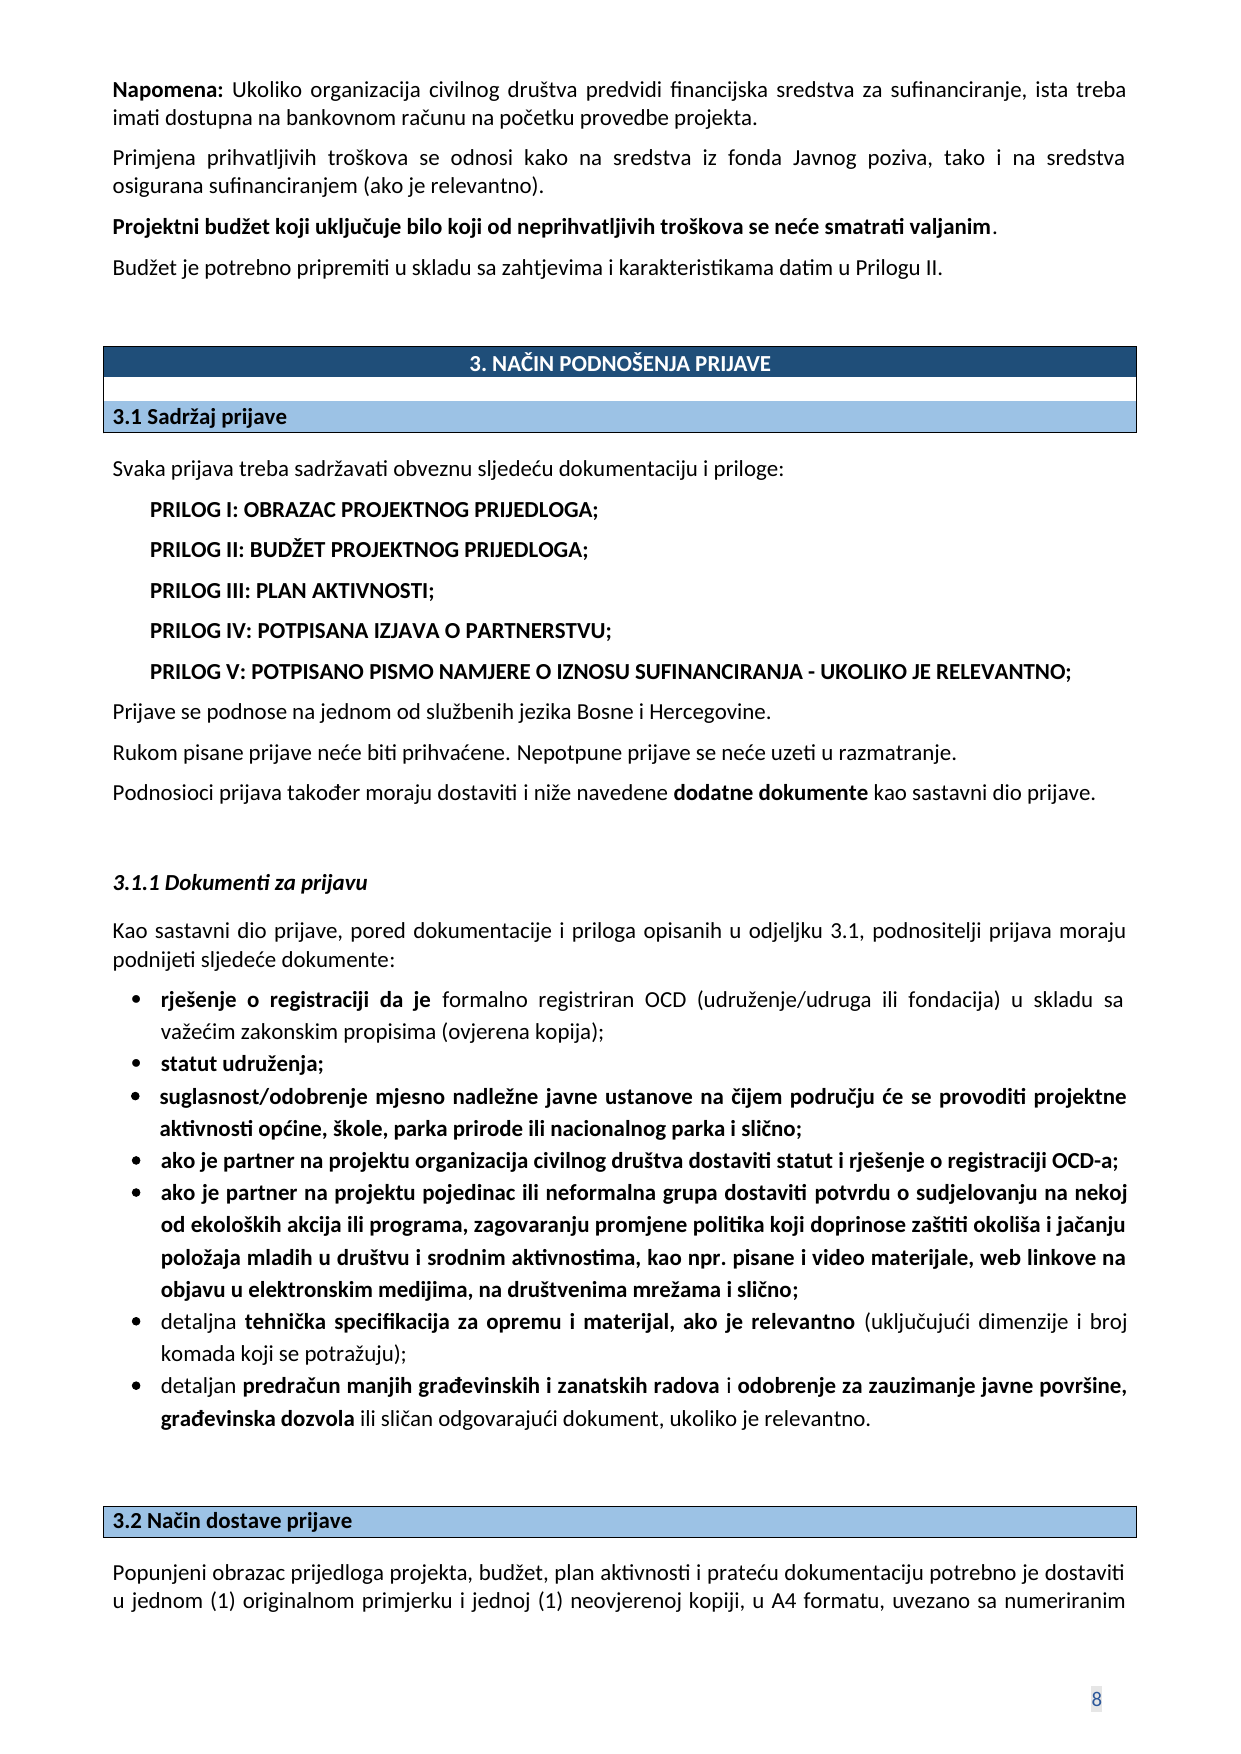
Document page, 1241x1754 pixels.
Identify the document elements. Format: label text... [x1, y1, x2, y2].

list statut udruženja; [132, 1049, 1125, 1078]
subtitle 3.2 Način dostave prijave [104, 1507, 1136, 1537]
text Napomena: Ukoliko organizacija civilnog društva predvidi financijska sredstva za sufinanciranje, ista treba imati dostupna na bankovnom računu na početku provedbe projekta. [112, 75, 1128, 131]
text Svaka prijava treba sadržavati obveznu sljedeću dokumentaciju i priloge: [112, 454, 1128, 482]
text Primjena prihvatljivih troškova se odnosi kako na sredstva iz fonda Javnog poziva, tako i na sredstva osigurana sufinanciranjem (ako je relevantno). [112, 143, 1128, 199]
text Projektni budžet koji uključuje bilo koji od neprihvatljivih troškova se neće smatrati valjanim. [112, 212, 1128, 240]
list suglasnost/odobrenje mjesno nadležne javne ustanove na čijem području će se provoditi projektne aktivnosti općine, škole, parka prirode ili nacionalnog parka i slično; [131, 1082, 1128, 1142]
text Budžet je potrebno pripremiti u skladu sa zahtjevima i karakteristikama datim u Prilogu II. [112, 253, 1128, 281]
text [112, 1558, 1128, 1614]
text prilog iv: potpisana Izjava o partnerstvu; [150, 616, 1128, 644]
subtitle 3. Način podnošenja prijave [104, 347, 1136, 377]
text Kao sastavni dio prijave, pored dokumentacije i priloga opisanih u odjeljku 3.1, podnositelji prijava moraju podnijeti sljedeće dokumente: [112, 917, 1128, 973]
text PRILOG II: Budžet PROJEKTNOG PRIJEDLOGA; [150, 535, 1128, 563]
text Prijave se podnose na jednom od službenih jezika Bosne i Hercegovine. [112, 697, 1128, 725]
text prilog iii: plan aktivnosti; [150, 576, 1128, 604]
subtitle 3.1 Sadržaj prijave [104, 401, 1136, 432]
list detaljan predračun manjih građevinskih i zanatskih radova i odobrenje za zauzimanje javne površine, građevinska dozvola ili sličan odgovarajući dokument, ukoliko je relevantno. [132, 1371, 1128, 1432]
list rješenje o registraciji da je formalno registriran OCD (udruženje/udruga ili fondacija) u skladu sa važećim zakonskim propisima (ovjerena kopija); [132, 985, 1125, 1045]
text PRILOG I: OBRAZAC PROJEKTNOG PRIJEDLOGA; [150, 495, 1128, 523]
text Rukom pisane prijave neće biti prihvaćene. Nepotpune prijave se neće uzeti u razmatranje. [112, 738, 1128, 766]
text Podnosioci prijava također moraju dostaviti i niže navedene dodatne dokumente kao sastavni dio prijave. [112, 778, 1128, 806]
list ako je partner na projektu organizacija civilnog društva dostaviti statut i rješenje o registraciji OCD-a; [132, 1146, 1128, 1174]
text prilog v: potpisano PISMO NAMJERE O IZNOSU SUFINANcIRANJA - ukoliko je relevaNtno; [150, 657, 1128, 685]
list ako je partner na projektu pojedinac ili neformalna grupa dostaviti potvrdu o sudjelovanju na nekoj od ekoloških akcija ili programa, zagovaranju promjene politika koji doprinose zaštiti okoliša i jačanju položaja mladih u društvu i srodnim aktivnostima, kao npr. pisane i video materijale, web linkove na objavu u elektronskim medijima, na društvenima mrežama i slično; [132, 1178, 1128, 1303]
text 3.1.1 Dokumenti za prijavu [112, 868, 1128, 896]
list detaljna tehnička specifikacija za opremu i materijal, ako je relevantno (uključujući dimenzije i broj komada koji se potražuju); [132, 1307, 1128, 1367]
